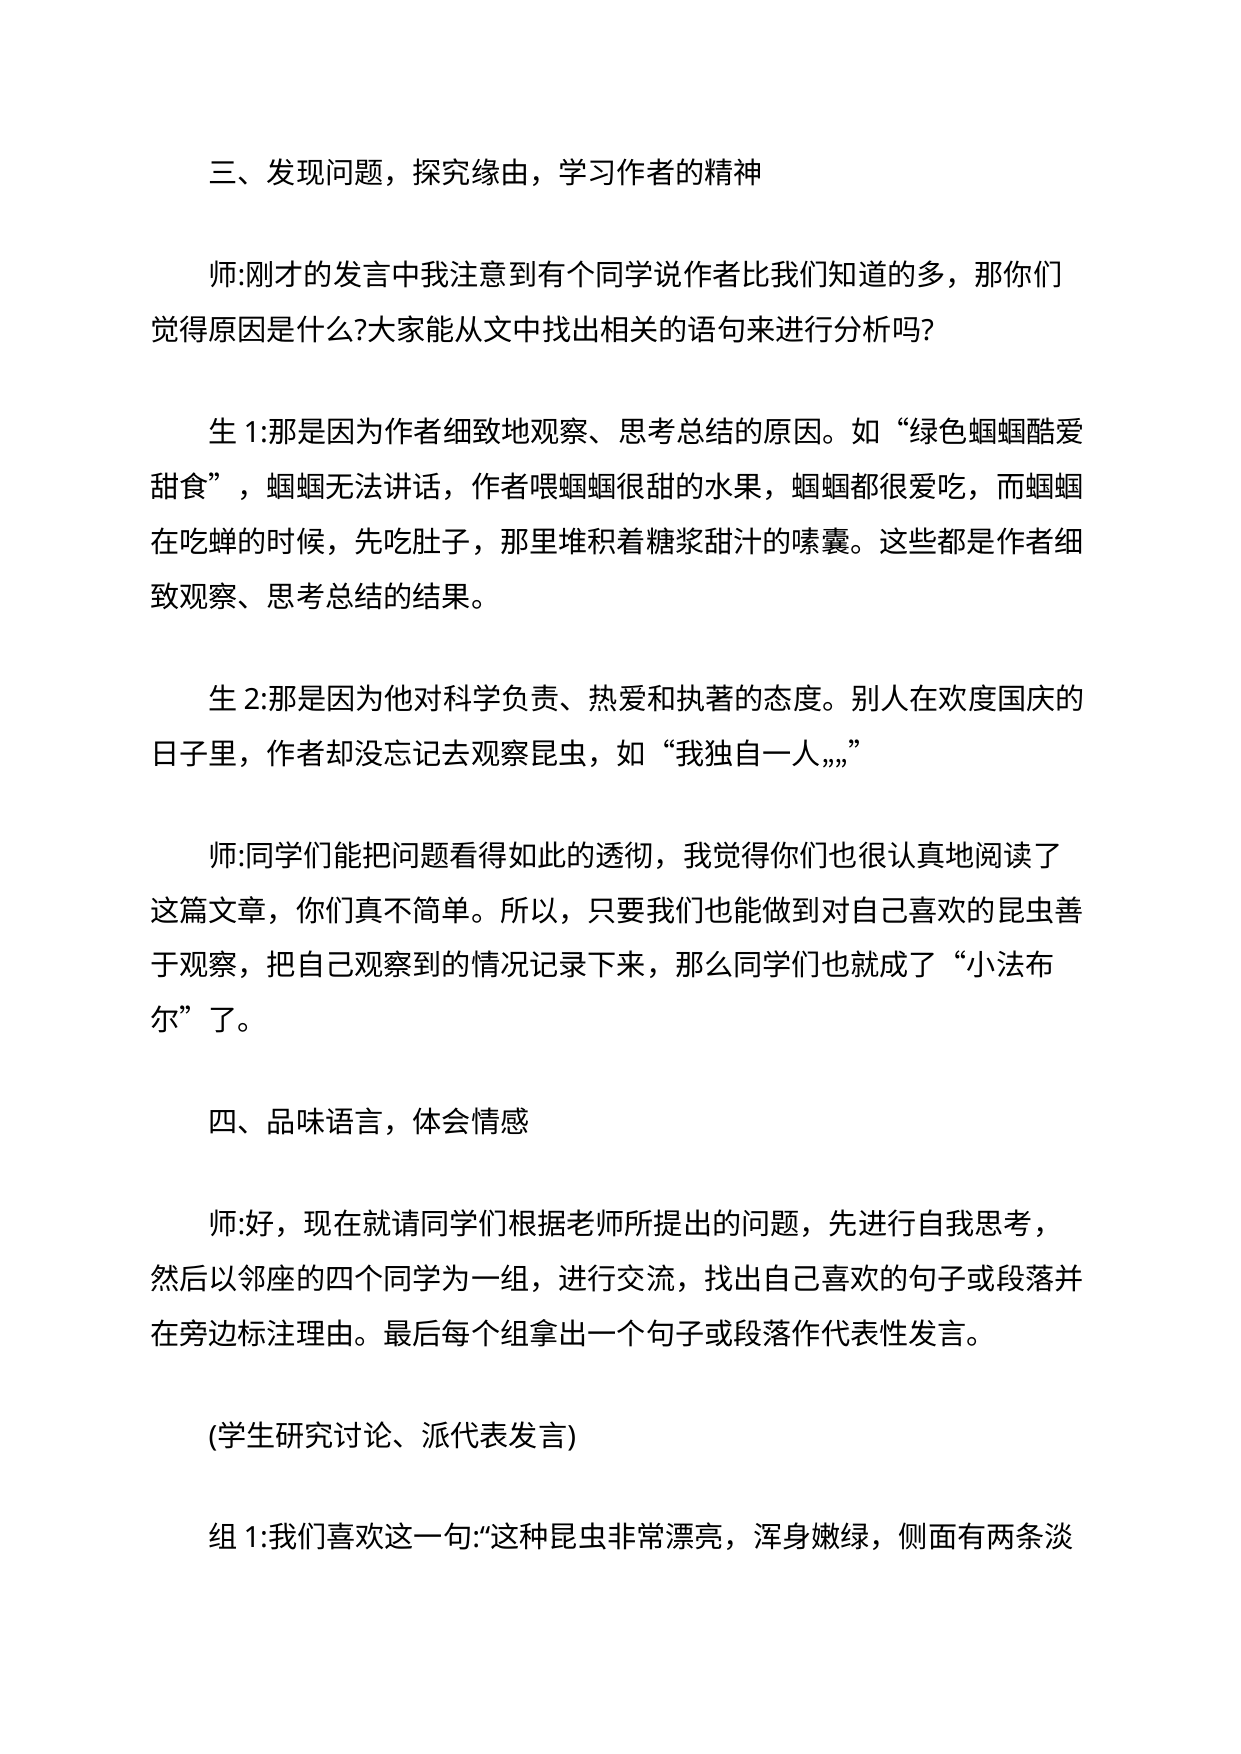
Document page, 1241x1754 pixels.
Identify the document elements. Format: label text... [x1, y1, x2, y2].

text 师:刚才的发言中我注意到有个同学说作者比我们知道的多，那你们觉得原因是什么?大家能从文中找出相关的语句来进行分析吗? [150, 252, 1090, 349]
text 师:同学们能把问题看得如此的透彻，我觉得你们也很认真地阅读了这篇文章，你们真不简单。所以，只要我们也能做到对自己喜欢的昆虫善于观察，把自己观察到的情况记录下来，那么同学们也就成了“小法布尔”了。 [150, 832, 1090, 1039]
text (学生研究讨论、派代表发言) [150, 1412, 1090, 1454]
text 四、品味语言，体会情感 [150, 1099, 1090, 1141]
text 生2:那是因为他对科学负责、热爱和执著的态度。别人在欢度国庆的日子里，作者却没忘记去观察昆虫，如“我独自一人„„” [150, 675, 1090, 773]
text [150, 1514, 1090, 1556]
text 生1:那是因为作者细致地观察、思考总结的原因。如“绿色蝈蝈酷爱甜食”，蝈蝈无法讲话，作者喂蝈蝈很甜的水果，蝈蝈都很爱吃，而蝈蝈在吃蝉的时候，先吃肚子，那里堆积着糖浆甜汁的嗉囊。这些都是作者细致观察、思考总结的结果。 [150, 409, 1090, 616]
text 师:好，现在就请同学们根据老师所提出的问题，先进行自我思考，然后以邻座的四个同学为一组，进行交流，找出自己喜欢的句子或段落并在旁边标注理由。最后每个组拿出一个句子或段落作代表性发言。 [150, 1200, 1090, 1353]
text 三、发现问题，探究缘由，学习作者的精神 [150, 150, 1090, 192]
